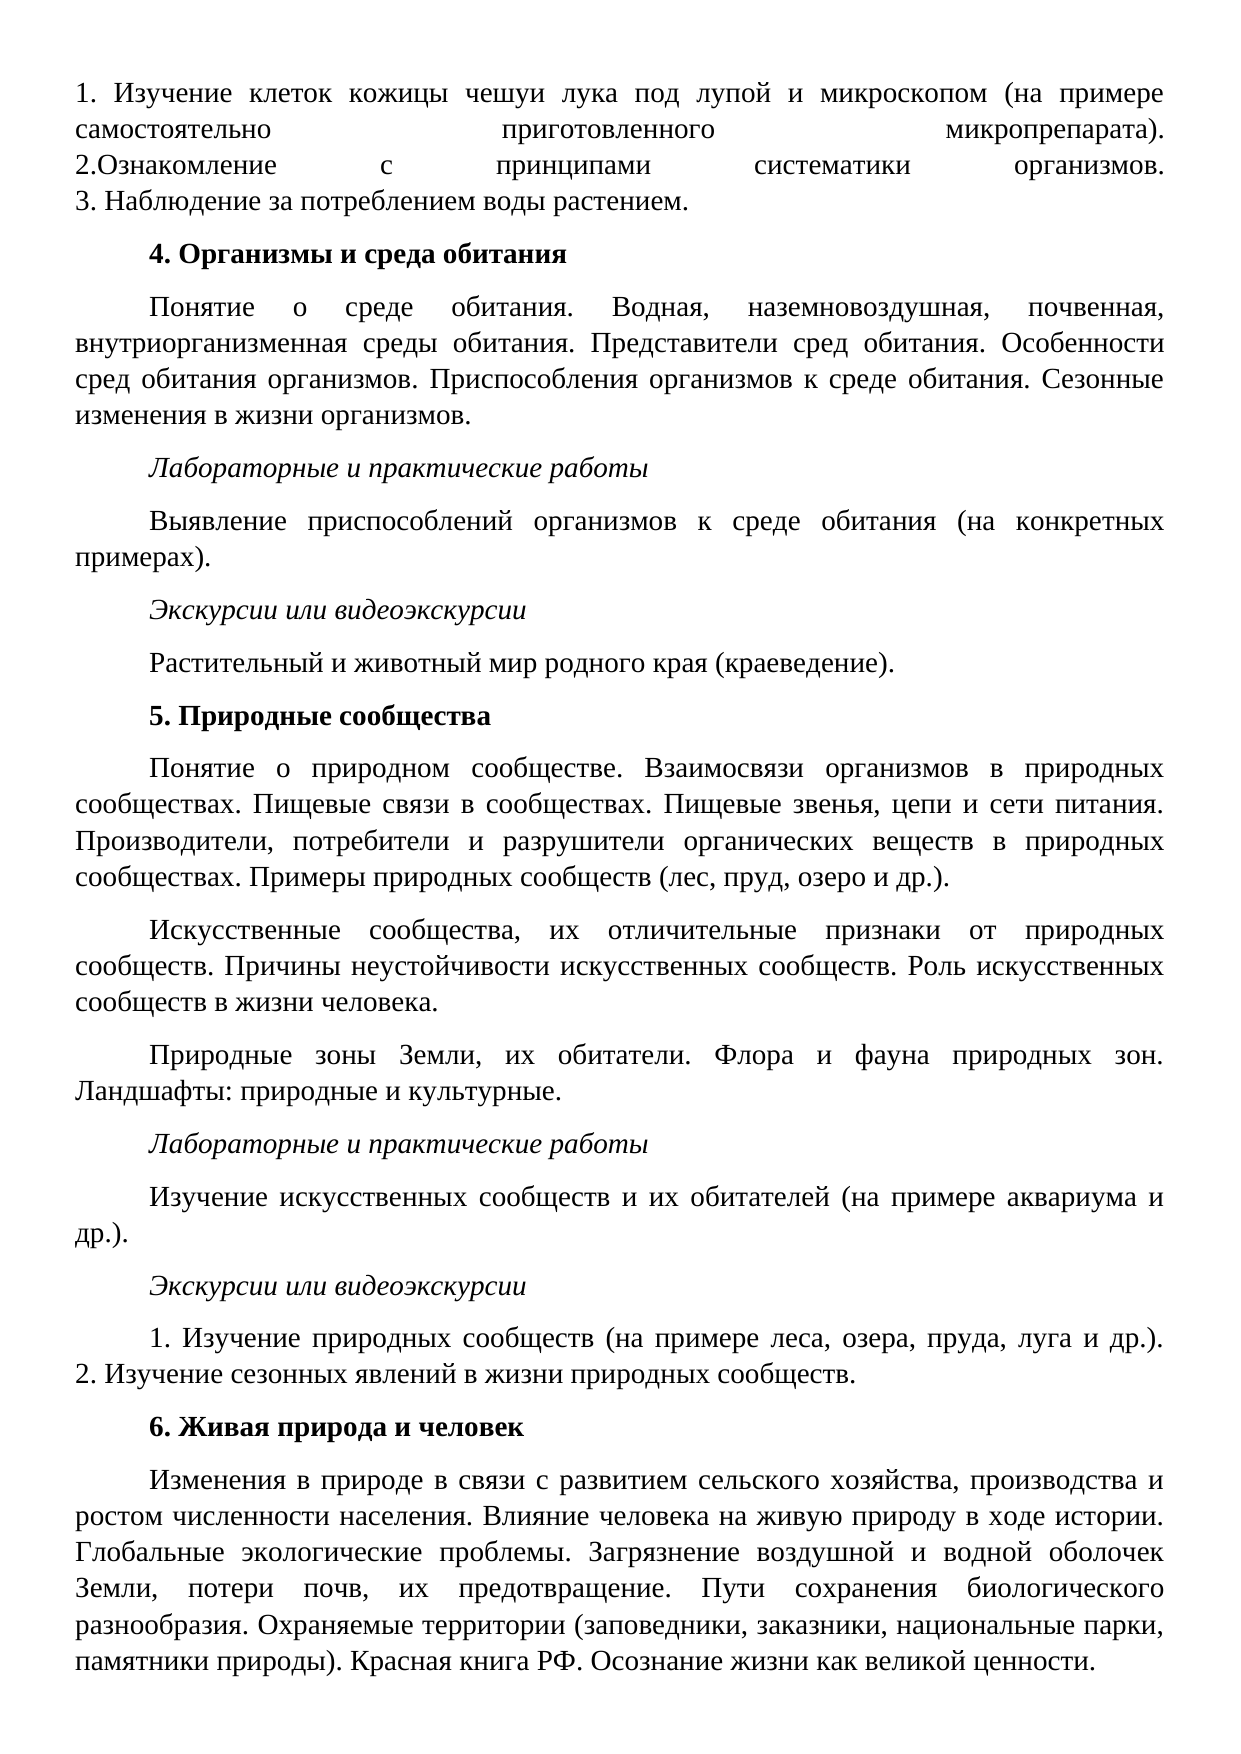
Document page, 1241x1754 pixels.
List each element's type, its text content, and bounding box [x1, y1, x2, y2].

text Природные зоны Земли, их обитатели. Флора и фауна природных зон. Ландшафты: природные и культурные. [75, 1037, 1165, 1107]
text 1. Изучение природных сообществ (на примере леса, озера, пруда, луга и др.). 2. Изучение сезонных явлений в жизни природных сообществ. [75, 1320, 1165, 1390]
text Экскурсии или видеоэкскурсии [75, 1268, 1165, 1301]
text Лабораторные и практические работы [75, 450, 1165, 484]
text Понятие о природном сообществе. Взаимосвязи организмов в природных сообществах. Пищевые связи в сообществах. Пищевые звенья, цепи и сети питания. Производители, потребители и разрушители органических веществ в природных сообществах. Примеры природных сообществ (лес, пруд, озеро и др.). [75, 751, 1165, 892]
text 4. Организмы и среда обитания [75, 236, 1165, 270]
text 5. Природные сообщества [75, 698, 1165, 731]
text Экскурсии или видеоэкскурсии [75, 592, 1165, 626]
text 6. Живая природа и человек [75, 1409, 1165, 1443]
text Растительный и животный мир родного края (краеведение). [75, 645, 1165, 678]
text Изменения в природе в связи с развитием сельского хозяйства, производства и ростом численности населения. Влияние человека на живую природу в ходе истории. Глобальные экологические проблемы. Загрязнение воздушной и водной оболочек Земли, потери почв, их предотвращение. Пути сохранения биологического разнообразия. Охраняемые территории (заповедники, заказники, национальные парки, памятники природы). Красная книга РФ. Осознание жизни как великой ценности. [75, 1462, 1165, 1676]
text Выявление приспособлений организмов к среде обитания (на конкретных примерах). [75, 503, 1165, 573]
text Понятие о среде обитания. Водная, наземновоздушная, почвенная, внутриорганизменная среды обитания. Представители сред обитания. Особенности сред обитания организмов. Приспособления организмов к среде обитания. Сезонные изменения в жизни организмов. [75, 289, 1165, 431]
text Изучение искусственных сообществ и их обитателей (на примере аквариума и др.). [75, 1179, 1165, 1248]
text Лабораторные и практические работы [75, 1126, 1165, 1159]
text Искусственные сообщества, их отличительные признаки от природных сообществ. Причины неустойчивости искусственных сообществ. Роль искусственных сообществ в жизни человека. [75, 912, 1165, 1018]
text 1. Изучение клеток кожицы чешуи лука под лупой и микроскопом (на примере самостоятельно приготовленного микропрепарата). 2.Ознакомление с принципами систематики организмов. 3. Наблюдение за потреблением воды растением. [75, 75, 1165, 217]
